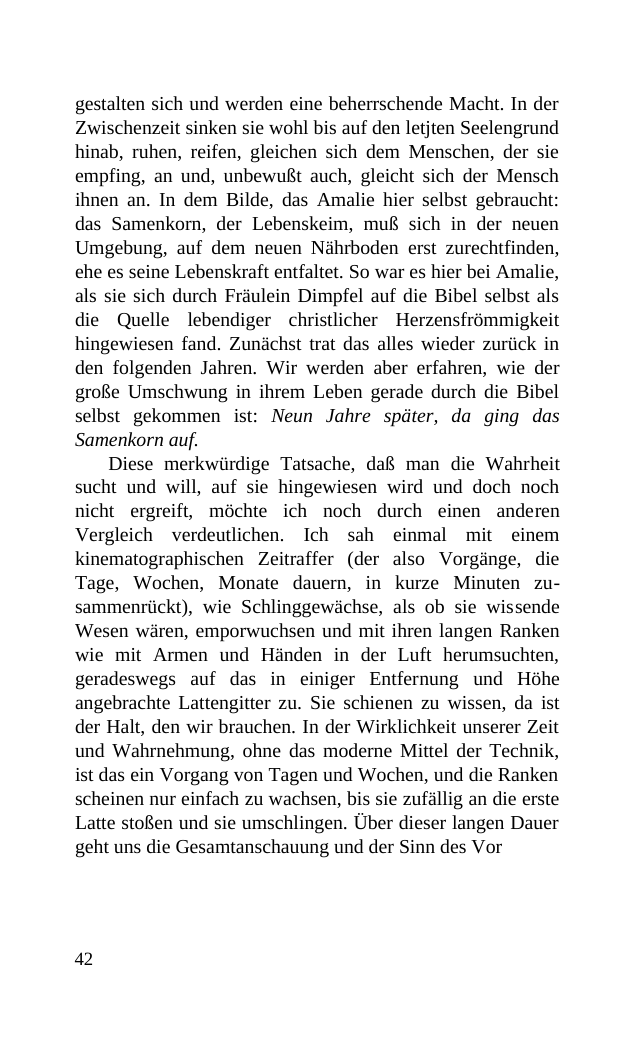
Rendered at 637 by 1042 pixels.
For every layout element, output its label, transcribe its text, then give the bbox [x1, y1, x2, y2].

text 42 [74, 950, 93, 969]
text Diese merkwürdige Tatsache, daß man die Wahrheit sucht und will, auf sie hingewiesen wird und doch noch nicht ergreift, möchte ich noch durch einen anderen Vergleich verdeutlichen. Ich sah einmal mit einem kinematographischen Zeitraffer (der also Vorgänge, die Tage, Wochen, Monate dauern, in kurze Minuten zusammenrückt), wie Schlinggewächse, als ob sie wissende Wesen wären, emporwuchsen und mit ihren langen Ranken wie mit Armen und Händen in der Luft herumsuchten, geradeswegs auf das in einiger Entfernung und Höhe angebrachte Lattengitter zu. Sie schienen zu wissen, da ist der Halt, den wir brauchen. In der Wirklichkeit unserer Zeit und Wahrnehmung, ohne das moderne Mittel der Technik, ist das ein Vorgang von Tagen und Wochen, und die Ranken scheinen nur einfach zu wachsen, bis sie zufällig an die erste Latte stoßen und sie umschlingen. Über dieser langen Dauer geht uns die Gesamtanschauung und der Sinn des Vor [75, 451, 560, 858]
text gestalten sich und werden eine beherrschende Macht. In der Zwischenzeit sinken sie wohl bis auf den letjten Seelengrund hinab, ruhen, reifen, gleichen sich dem Menschen, der sie empfing, an und, unbewußt auch, gleicht sich der Mensch ihnen an. In dem Bilde, das Amalie hier selbst gebraucht: das Samenkorn, der Lebenskeim, muß sich in der neuen Umgebung, auf dem neuen Nährboden erst zurechtfinden, ehe es seine Lebenskraft entfaltet. So war es hier bei Amalie, als sie sich durch Fräulein Dimpfel auf die Bibel selbst als die Quelle lebendiger christlicher Herzensfrömmigkeit hingewiesen fand. Zunächst trat das alles wieder zurück in den folgenden Jahren. Wir werden aber erfahren, wie der große Umschwung in ihrem Leben gerade durch die Bibel selbst gekommen ist: Neun Jahre später, da ging das Samenkorn auf. [75, 91, 560, 451]
